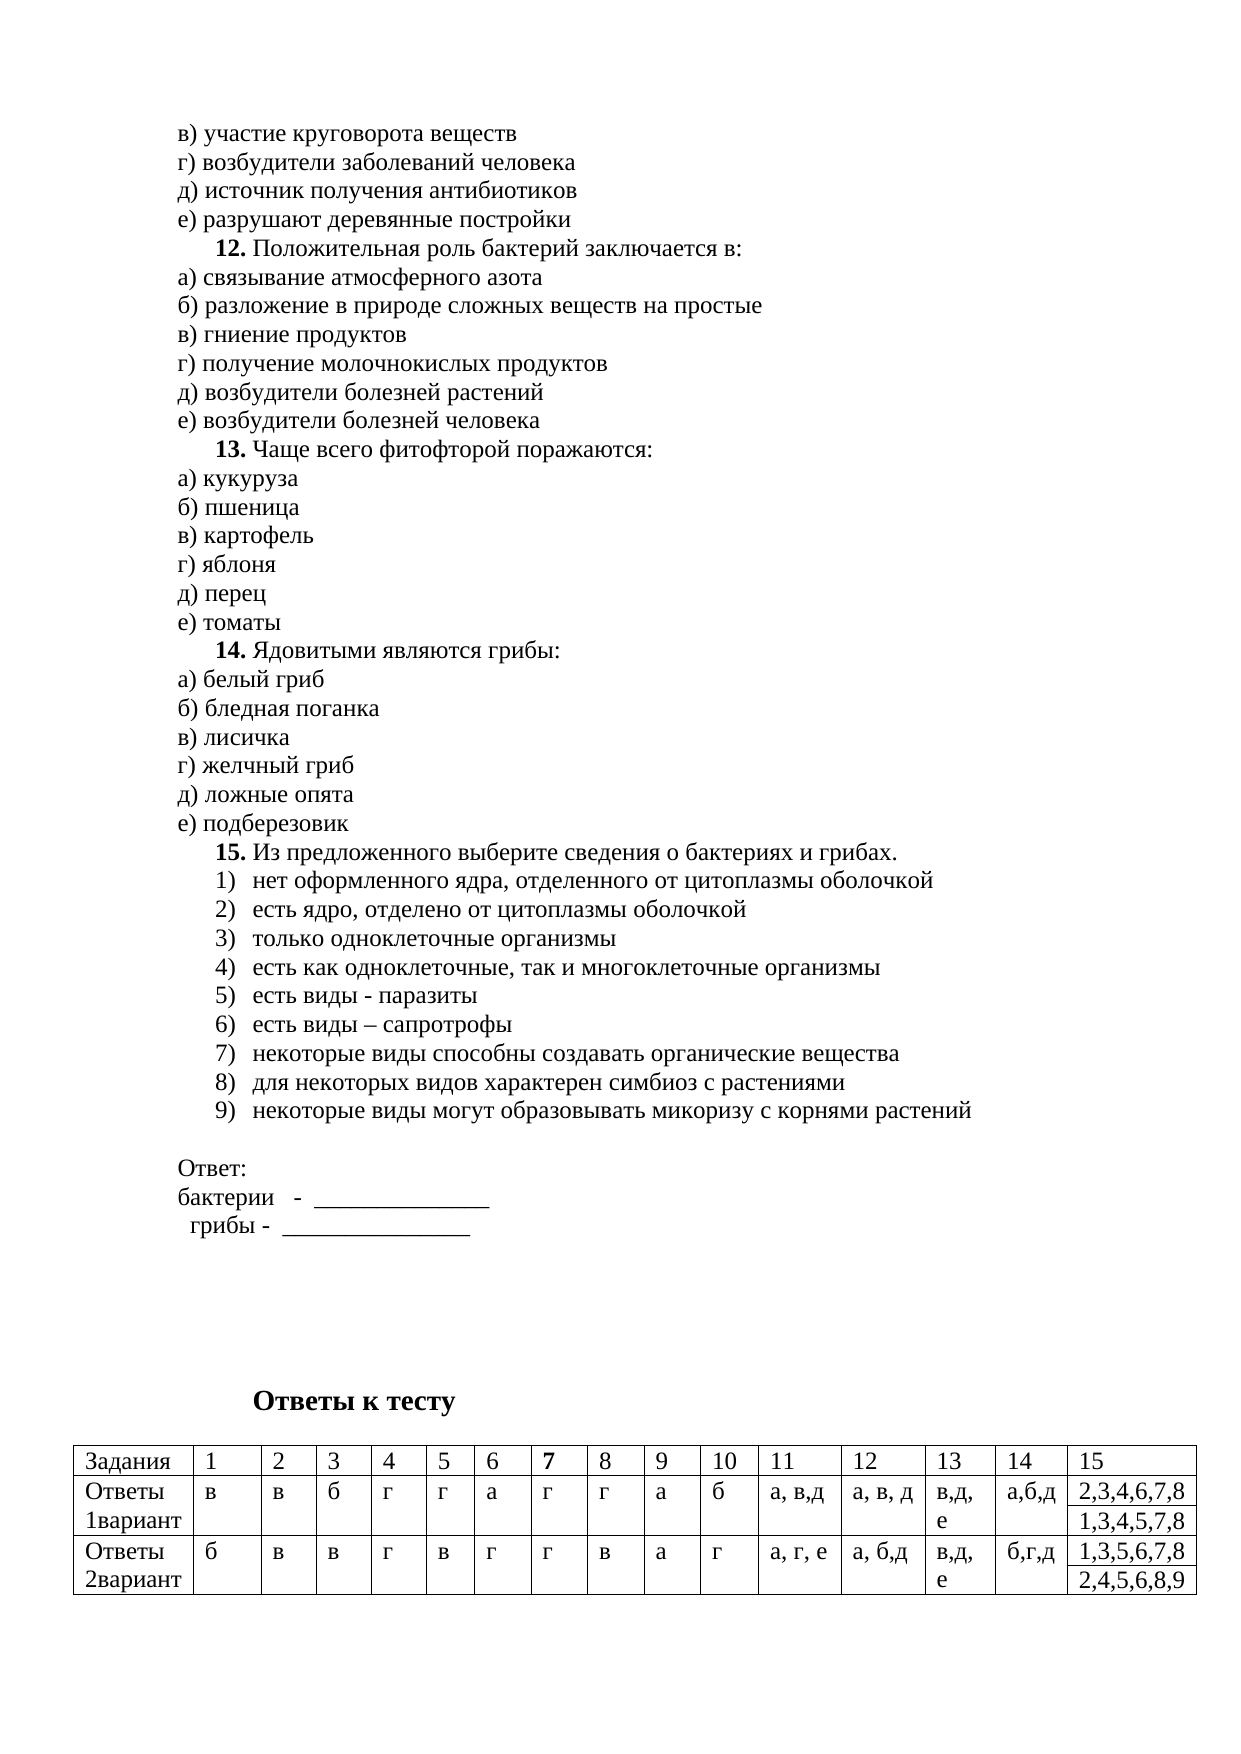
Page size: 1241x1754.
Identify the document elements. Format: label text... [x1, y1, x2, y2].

table_cell в [262, 1536, 316, 1594]
text Ответ: [177, 1153, 1152, 1182]
table_header 7 [532, 1446, 587, 1475]
table_cell в [588, 1536, 644, 1594]
table_cell в [262, 1476, 316, 1535]
list есть виды - паразиты [215, 981, 1152, 1009]
list для некоторых видов характерен симбиоз с растениями [215, 1067, 1152, 1096]
text в) лисичка [177, 722, 1152, 751]
table_cell г [701, 1536, 758, 1594]
text г) желчный гриб [177, 751, 1152, 779]
table_cell а, г, е [759, 1536, 841, 1594]
text д) возбудители болезней растений [177, 377, 1152, 406]
table_cell б [194, 1536, 261, 1594]
table_header 2 [262, 1446, 316, 1475]
text а) белый гриб [177, 664, 1152, 693]
table_cell б,г,д [996, 1536, 1067, 1594]
table_header Задания [74, 1446, 193, 1475]
text бактерии - ______________ [177, 1182, 1152, 1211]
table_cell Ответы 1вариант [74, 1476, 193, 1535]
text б) бледная поганка [177, 693, 1152, 722]
table_header 12 [842, 1446, 925, 1475]
table_cell в [194, 1476, 261, 1535]
list Положительная роль бактерий заключается в: [215, 233, 1152, 262]
table_cell в [317, 1536, 371, 1594]
text Ответы к тесту [252, 1383, 1152, 1417]
table_cell 2,3,4,6,7,8 [1068, 1476, 1196, 1505]
table_cell г [532, 1476, 587, 1535]
list есть виды – сапротрофы [215, 1009, 1152, 1038]
text а) связывание атмосферного азота [177, 262, 1152, 291]
text е) возбудители болезней человека [177, 406, 1152, 434]
list есть ядро, отделено от цитоплазмы оболочкой [215, 894, 1152, 923]
table_cell г [372, 1536, 426, 1594]
text в) участие круговорота веществ [177, 118, 1152, 147]
table_cell б [317, 1476, 371, 1535]
table_cell 1,3,4,5,7,8 [1068, 1506, 1196, 1535]
text в) гниение продуктов [177, 319, 1152, 348]
text б) пшеница [177, 492, 1152, 521]
text грибы - _______________ [177, 1211, 1152, 1239]
table_cell г [588, 1476, 644, 1535]
text е) томаты [177, 607, 1152, 636]
text г) возбудители заболеваний человека [177, 147, 1152, 176]
table_header 6 [475, 1446, 531, 1475]
text г) яблоня [177, 549, 1152, 578]
table_header 8 [588, 1446, 644, 1475]
list Чаще всего фитофторой поражаются: [215, 434, 1152, 463]
list есть как одноклеточные, так и многоклеточные организмы [215, 952, 1152, 981]
list нет оформленного ядра, отделенного от цитоплазмы оболочкой [215, 866, 1152, 894]
text е) разрушают деревянные постройки [177, 204, 1152, 233]
list Из предложенного выберите сведения о бактериях и грибах. [215, 837, 1152, 866]
text д) ложные опята [177, 779, 1152, 808]
list Ядовитыми являются грибы: [215, 636, 1152, 664]
table_header 1 [194, 1446, 261, 1475]
list некоторые виды могут образовывать микоризу с корнями растений [215, 1096, 1152, 1124]
table_cell г [427, 1476, 474, 1535]
table_cell а [645, 1536, 700, 1594]
table_cell 2,4,5,6,8,9 [1068, 1566, 1196, 1594]
table_header 10 [701, 1446, 758, 1475]
list некоторые виды способны создавать органические вещества [215, 1038, 1152, 1067]
table_cell г [532, 1536, 587, 1594]
text д) перец [177, 578, 1152, 607]
table_header 15 [1068, 1446, 1196, 1475]
table_cell а [645, 1476, 700, 1535]
table_cell в,д,е [926, 1476, 995, 1535]
table_cell а [475, 1476, 531, 1535]
text а) кукуруза [177, 463, 1152, 492]
table_header 9 [645, 1446, 700, 1475]
table_header 11 [759, 1446, 841, 1475]
table_cell а, б,д [842, 1536, 925, 1594]
table_cell в [427, 1536, 474, 1594]
table_cell а, в,д [759, 1476, 841, 1535]
table_cell 1,3,5,6,7,8 [1068, 1536, 1196, 1564]
table_cell в,д,е [926, 1536, 995, 1594]
table_cell а, в, д [842, 1476, 925, 1535]
table_cell Ответы 2вариант [74, 1536, 193, 1594]
text б) разложение в природе сложных веществ на простые [177, 291, 1152, 319]
text д) источник получения антибиотиков [177, 176, 1152, 204]
table_cell г [372, 1476, 426, 1535]
text е) подберезовик [177, 808, 1152, 837]
table_cell а,б,д [996, 1476, 1067, 1535]
table_cell г [475, 1536, 531, 1594]
text в) картофель [177, 521, 1152, 549]
table_header 3 [317, 1446, 371, 1475]
table_header 14 [996, 1446, 1067, 1475]
text г) получение молочнокислых продуктов [177, 348, 1152, 377]
table_cell б [701, 1476, 758, 1535]
table_header 5 [427, 1446, 474, 1475]
table_header 4 [372, 1446, 426, 1475]
table_header 13 [926, 1446, 995, 1475]
list только одноклеточные организмы [215, 923, 1152, 952]
